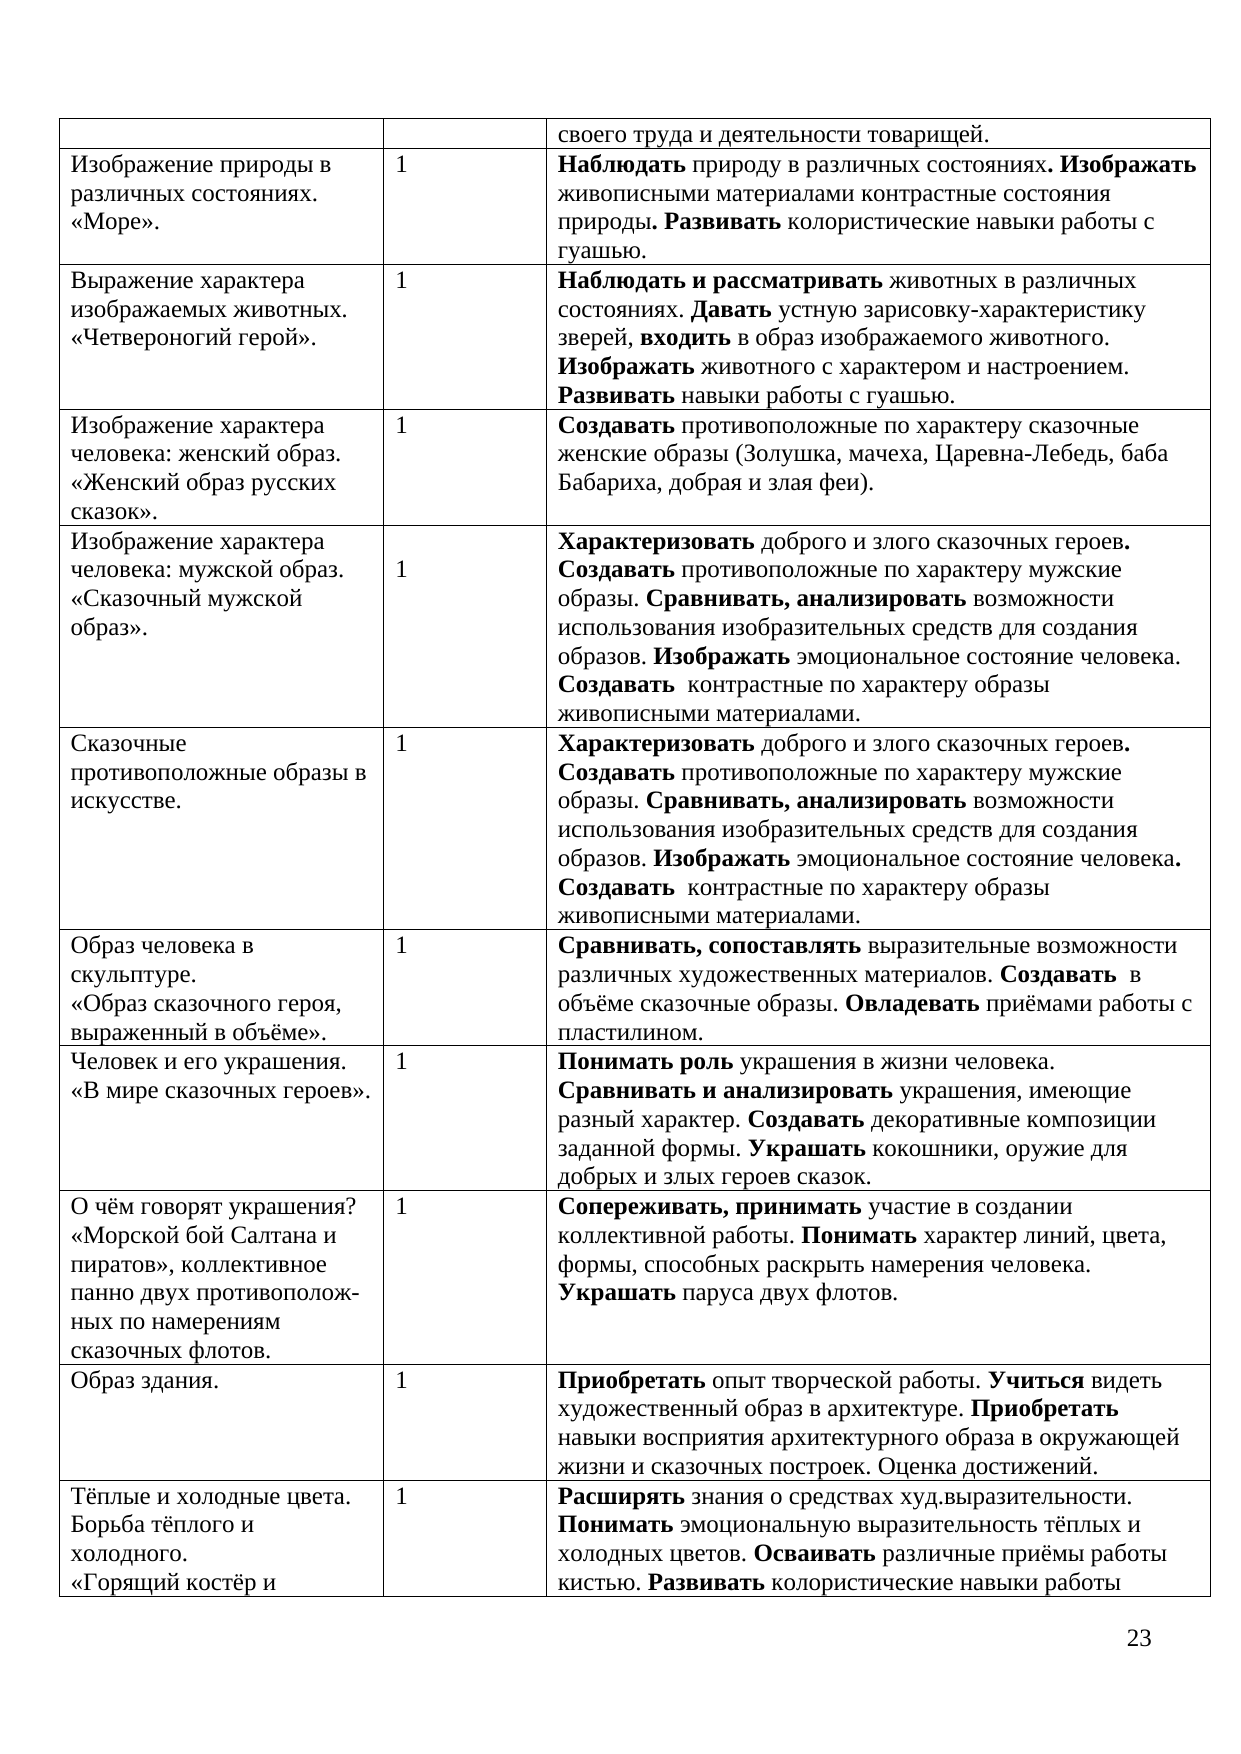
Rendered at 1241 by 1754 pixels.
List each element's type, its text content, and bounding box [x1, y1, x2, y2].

table_cell Характеризовать доброго и злого сказочных героев. Создавать противоположные по характеру мужские образы. Сравнивать, анализировать возможности использования изобразительных средств для создания образов. Изображать эмоциональное состояние человека. Создавать контрастные по характеру образы живописными материалами. [547, 526, 1210, 727]
table_cell Сказочные противоположные образы в искусстве. [60, 728, 383, 929]
table_cell Образ здания. [60, 1365, 383, 1480]
table_cell Наблюдать природу в различных состояниях. Изображать живописными материалами контрастные состояния природы. Развивать колористические навыки работы с гуашью. [547, 149, 1210, 264]
table_cell Характеризовать доброго и злого сказочных героев. Создавать противоположные по характеру мужские образы. Сравнивать, анализировать возможности использования изобразительных средств для создания образов. Изображать эмоциональное состояние человека. Создавать контрастные по характеру образы живописными материалами. [547, 728, 1210, 929]
table_cell Изображение природы в различных состояниях. «Море». [60, 149, 383, 264]
table_cell Человек и его украшения. «В мире сказочных героев». [60, 1046, 383, 1190]
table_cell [547, 119, 1210, 148]
table_cell Наблюдать и рассматривать животных в различных состояниях. Давать устную зарисовку-характеристику зверей, входить в образ изображаемого животного. Изображать животного с характером и настроением. Развивать навыки работы с гуашью. [547, 265, 1210, 409]
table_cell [60, 1481, 383, 1596]
table_cell Выражение характера изображаемых животных. «Четвероногий герой». [60, 265, 383, 409]
table_cell Образ человека в скульптуре. «Образ сказочного героя, выраженный в объёме». [60, 930, 383, 1045]
table_cell 1 [384, 265, 546, 409]
table_cell 1 [384, 410, 546, 525]
table_cell 1 [384, 930, 546, 1045]
table_cell 1 [384, 1191, 546, 1364]
table_cell Сравнивать, сопоставлять выразительные возможности различных художественных материалов. Создавать в объёме сказочные образы. Овладевать приёмами работы с пластилином. [547, 930, 1210, 1045]
table_cell Понимать роль украшения в жизни человека. Сравнивать и анализировать украшения, имеющие разный характер. Создавать декоративные композиции заданной формы. Украшать кокошники, оружие для добрых и злых героев сказок. [547, 1046, 1210, 1190]
table_cell О чём говорят украшения? «Морской бой Салтана и пиратов», коллективное панно двух противоположных по намерениям сказочных флотов. [60, 1191, 383, 1364]
table_cell 1 [384, 149, 546, 264]
table_cell Изображение характера человека: мужской образ. «Сказочный мужской образ». [60, 526, 383, 727]
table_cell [547, 1481, 1210, 1596]
table_cell 1 [384, 119, 546, 148]
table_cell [60, 119, 383, 148]
table_cell 1 [384, 526, 546, 727]
table_cell Сопереживать, принимать участие в создании коллективной работы. Понимать характер линий, цвета, формы, способных раскрыть намерения человека. Украшать паруса двух флотов. [547, 1191, 1210, 1364]
table_cell 1 [384, 1481, 546, 1596]
table_cell 1 [384, 728, 546, 929]
table_cell Создавать противоположные по характеру сказочные женские образы (Золушка, мачеха, Царевна-Лебедь, баба Бабариха, добрая и злая феи). [547, 410, 1210, 525]
table_cell Приобретать опыт творческой работы. Учиться видеть художественный образ в архитектуре. Приобретать навыки восприятия архитектурного образа в окружающей жизни и сказочных построек. Оценка достижений. [547, 1365, 1210, 1480]
table_cell 1 [384, 1365, 546, 1480]
table_cell Изображение характера человека: женский образ. «Женский образ русских сказок». [60, 410, 383, 525]
table_cell 1 [384, 1046, 546, 1190]
